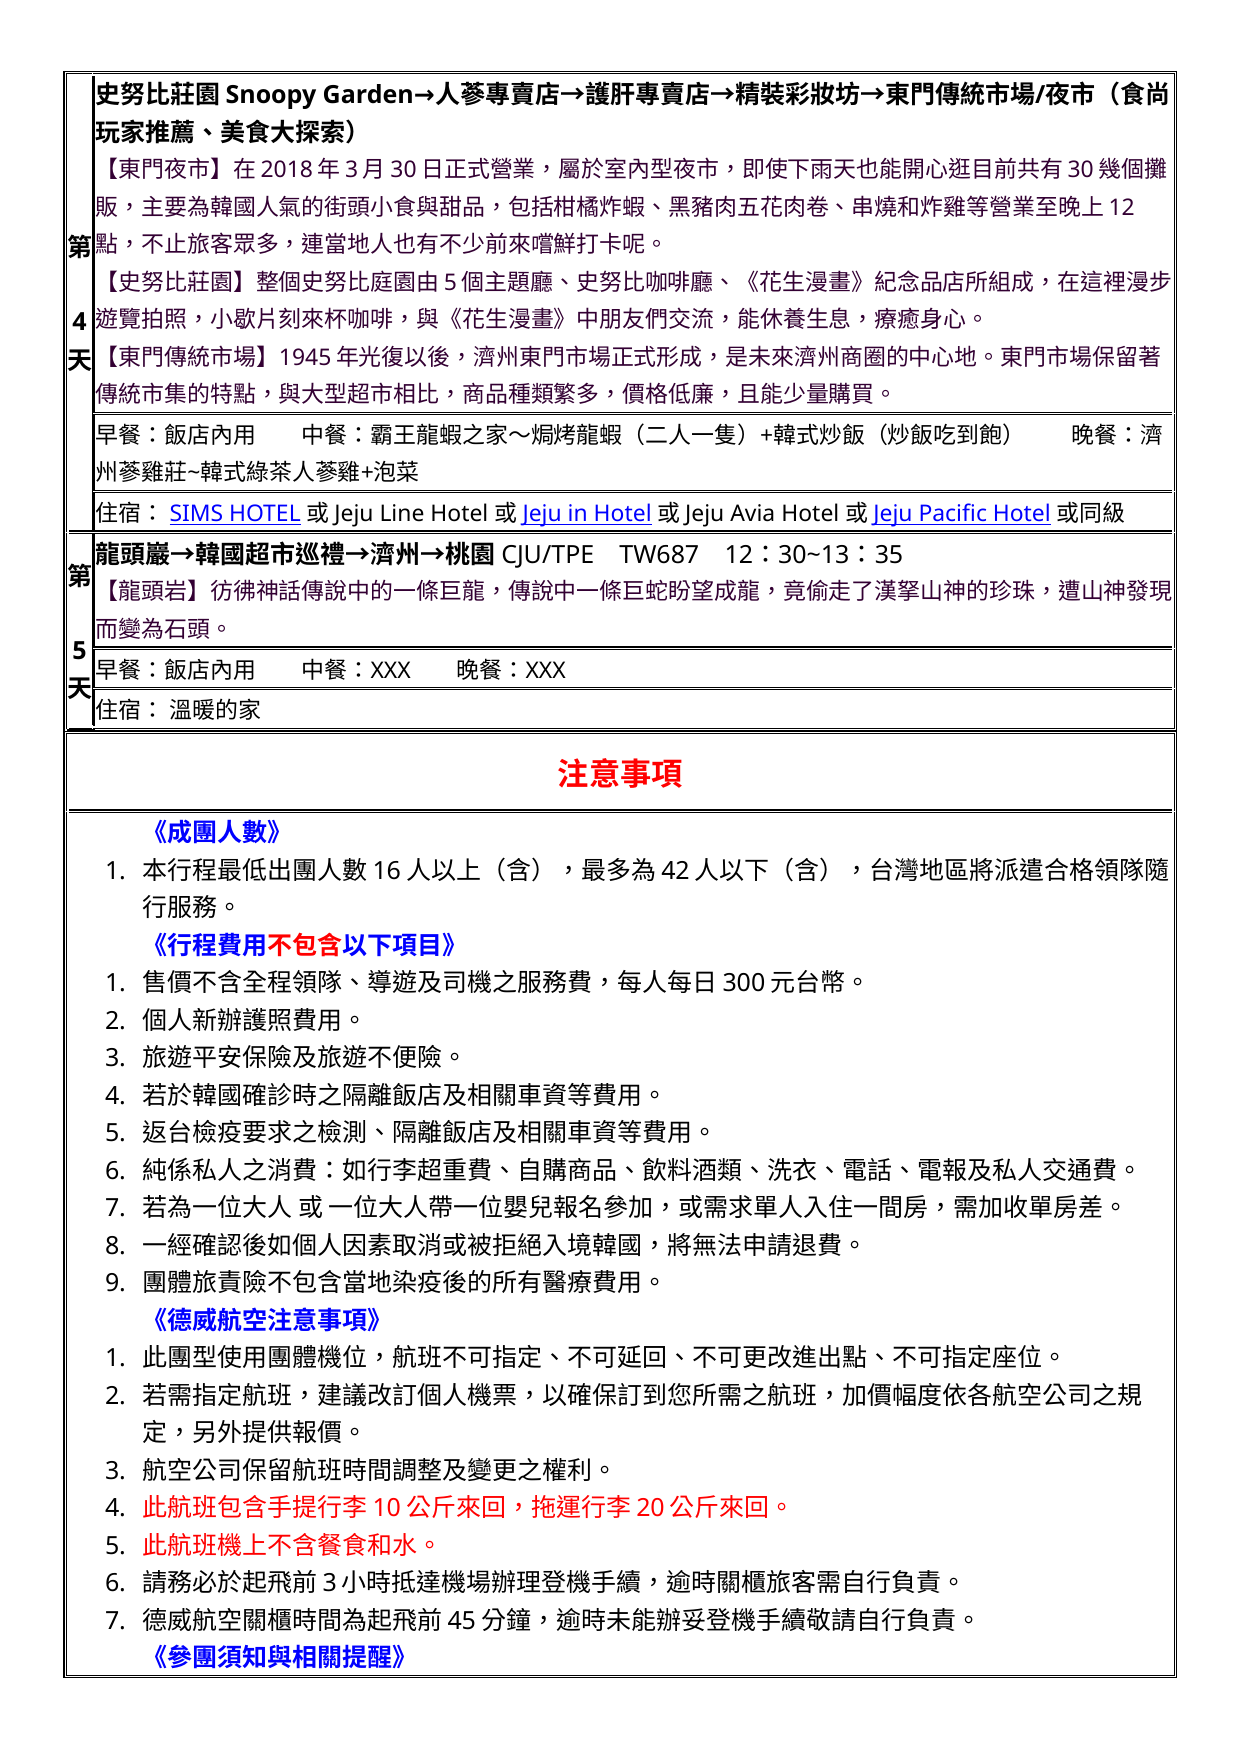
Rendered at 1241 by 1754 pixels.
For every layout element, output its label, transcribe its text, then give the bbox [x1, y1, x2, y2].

table_cell 早餐：飯店內用 中餐：XXX 晚餐：XXX [95, 646, 1174, 687]
table_cell 史努比莊園Snoopy Garden→人蔘專賣店→護肝專賣店→精裝彩妝坊→東門傳統市場/夜市（食尚玩家推薦、美食大探索） 【東門夜市】在2018年3月30日正式營業，屬於室內型夜市，即使下雨天也能開心逛目前共有30幾個攤販，主要為韓國人氣的街頭小食與甜品，包括柑橘炸蝦、黑豬肉五花肉卷、串燒和炸雞等營業至晚上12點，不止旅客眾多，連當地人也有不少前來嚐鮮打卡呢。 【史努比莊園】整個史努比庭園由5個主題廳、史努比咖啡廳、《花生漫畫》紀念品店所組成，在這裡漫步遊覽拍照，小歇片刻來杯咖啡，與《花生漫畫》中朋友們交流，能休養生息，療癒身心。 【東門傳統市場】1945年光復以後，濟州東門市場正式形成，是未來濟州商圈的中心地。東門市場保留著傳統市集的特點，與大型超市相比，商品種類繁多，價格低廉，且能少量購買。 [93, 74, 1174, 411]
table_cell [67, 809, 1174, 1675]
table_cell 住宿： SIMS HOTEL 或Jeju Line Hotel 或 Jeju in Hotel 或Jeju Avia Hotel 或 Jeju Pacific Hotel 或同級 [93, 490, 1175, 530]
table_cell 早餐：飯店內用 中餐：霸王龍蝦之家～焗烤龍蝦（二人一隻）+韓式炒飯（炒飯吃到飽） 晚餐：濟州蔘雞莊~韓式綠茶人蔘雞+泡菜 [95, 411, 1174, 490]
table_cell 第 5 天 [67, 530, 93, 728]
table_cell 龍頭巖→韓國超市巡禮→濟州→桃園 CJU/TPE TW687 12：30~13：35 【龍頭岩】彷彿神話傳說中的一條巨龍，傳說中一條巨蛇盼望成龍，竟偷走了漢拏山神的珍珠，遭山神發現而變為石頭。 [95, 530, 1174, 646]
table_cell 住宿： 溫暖的家 [93, 687, 1175, 728]
table_cell 第 4 天 [65, 72, 93, 530]
table_header 注意事項 [67, 734, 1174, 809]
